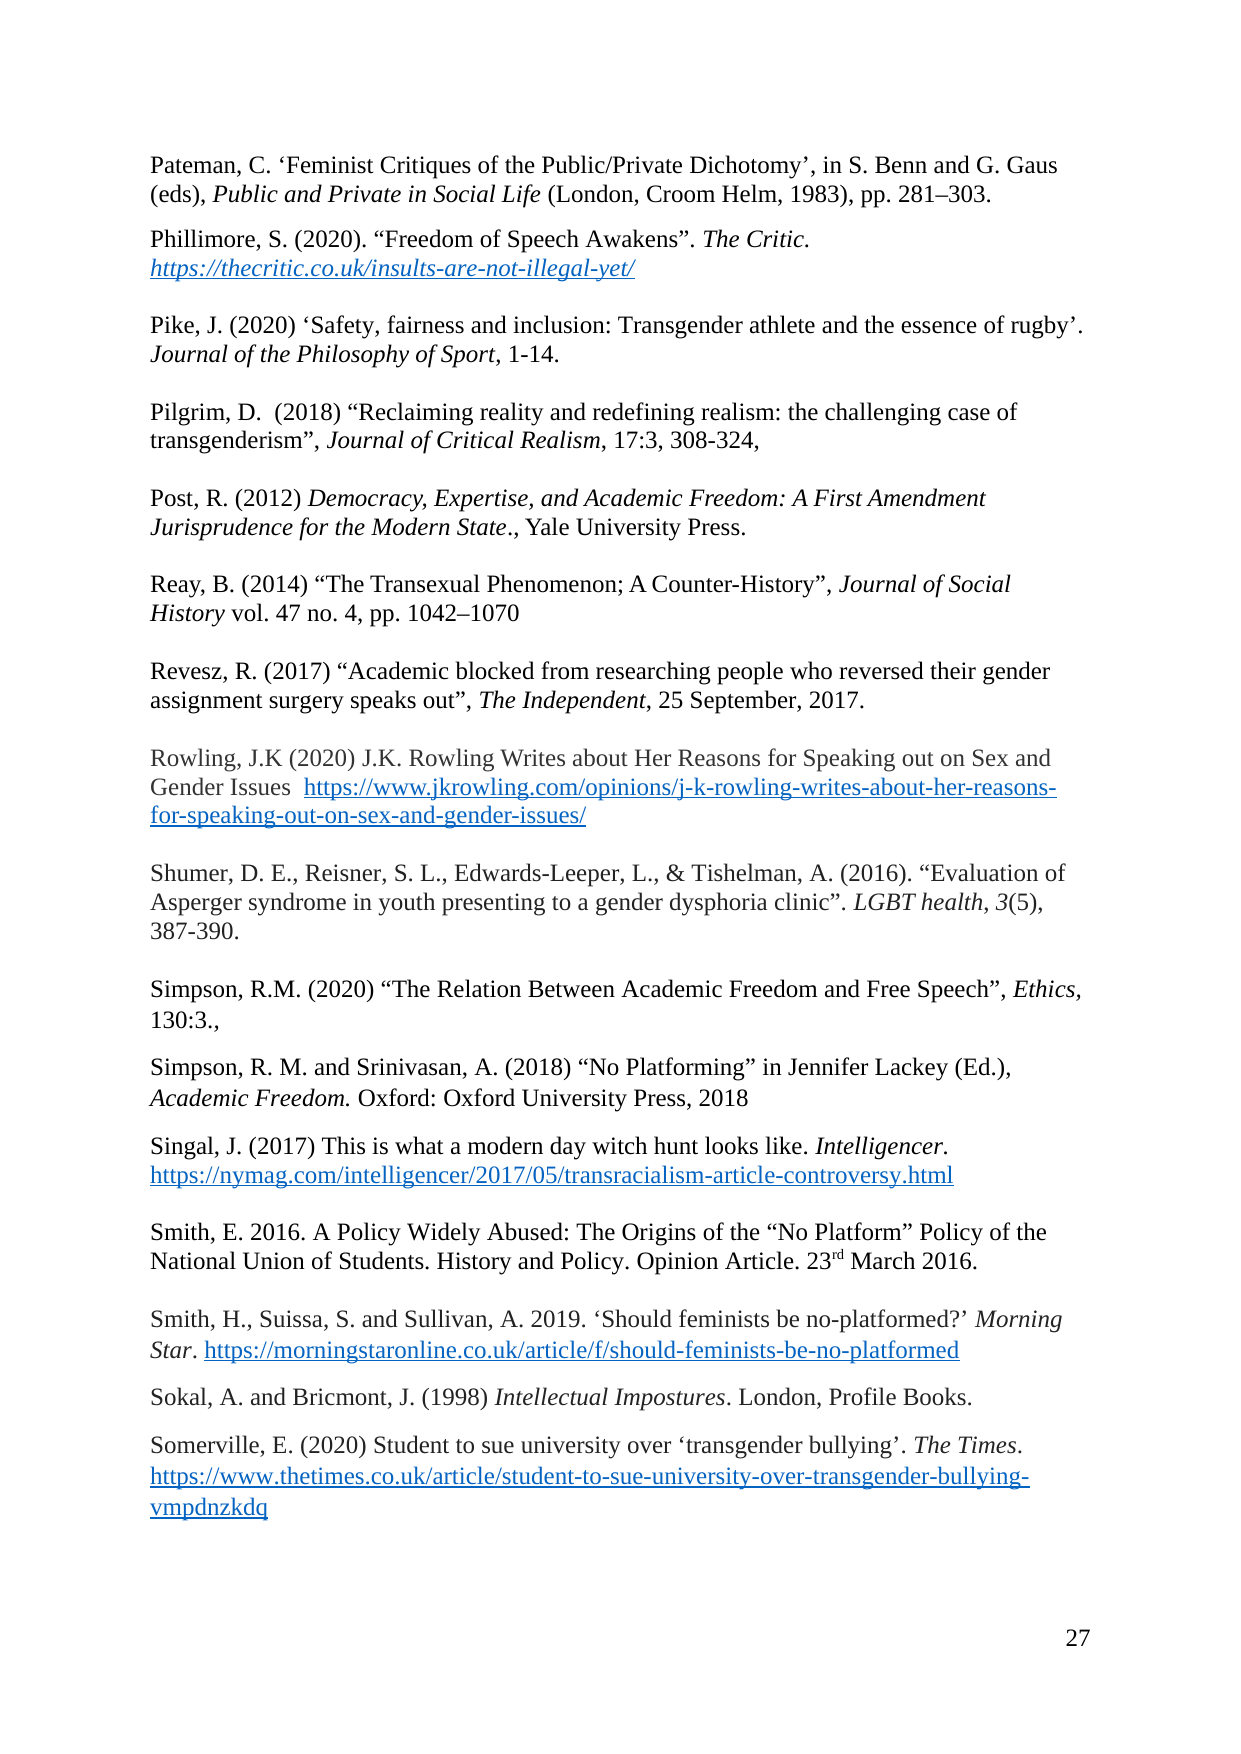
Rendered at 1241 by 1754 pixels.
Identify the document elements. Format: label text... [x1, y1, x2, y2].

text Reay, B. (2014) “The Transexual Phenomenon; A Counter-History”, Journal of Social History vol. 47 no. 4, pp. 1042–1070 [150, 569, 1090, 627]
text Simpson, R.M. (2020) “The Relation Between Academic Freedom and Free Speech”, Ethics, 130:3., [150, 974, 1090, 1033]
text Pilgrim, D. (2018) “Reclaiming reality and redefining realism: the challenging case of transgenderism”, Journal of Critical Realism, 17:3, 308-324, [150, 397, 1090, 454]
text Smith, H., Suissa, S. and Sullivan, A. 2019. ‘Should feminists be no-platformed?’ Morning Star. https://morningstaronline.co.uk/article/f/should-feminists-be-no-platformed [150, 1304, 1090, 1363]
text Singal, J. (2017) This is what a modern day witch hunt looks like. Intelligencer. https://nymag.com/intelligencer/2017/05/transracialism-article-controversy.html [150, 1131, 1090, 1189]
text Rowling, J.K (2020) J.K. Rowling Writes about Her Reasons for Speaking out on Sex and Gender Issues https://www.jkrowling.com/opinions/j-k-rowling-writes-about-her-reasons-for-speaking-out-on-sex-and-gender-issues/ [150, 743, 1090, 829]
text Pike, J. (2020) ‘Safety, fairness and inclusion: Transgender athlete and the essence of rugby’. Journal of the Philosophy of Sport, 1-14. [150, 310, 1090, 368]
text Simpson, R. M. and Srinivasan, A. (2018) “No Platforming” in Jennifer Lackey (Ed.), Academic Freedom. Oxford: Oxford University Press, 2018 [150, 1052, 1090, 1112]
text Smith, E. 2016. A Policy Widely Abused: The Origins of the “No Platform” Policy of the National Union of Students. History and Policy. Opinion Article. 23rd March 2016. [150, 1217, 1090, 1275]
text Post, R. (2012) Democracy, Expertise, and Academic Freedom: A First Amendment Jurisprudence for the Modern State., Yale University Press. [150, 483, 1090, 540]
text Sokal, A. and Bricmont, J. (1998) Intellectual Impostures. London, Profile Books. [150, 1382, 1090, 1411]
text Shumer, D. E., Reisner, S. L., Edwards-Leeper, L., & Tishelman, A. (2016). “Evaluation of Asperger syndrome in youth presenting to a gender dysphoria clinic”. LGBT health, 3(5), 387-390. [239, 858, 1090, 944]
text Revesz, R. (2017) “Academic blocked from researching people who reversed their gender assignment surgery speaks out”, The Independent, 25 September, 2017. [150, 656, 1090, 714]
text Phillimore, S. (2020). “Freedom of Speech Awakens”. The Critic. https://thecritic.co.uk/insults-are-not-illegal-yet/ [150, 224, 1090, 282]
text Somerville, E. (2020) Student to sue university over ‘transgender bullying’. The Times. https://www.thetimes.co.uk/article/student-to-sue-university-over-transgender-bullying-vmpdnzkdq [150, 1430, 1090, 1521]
